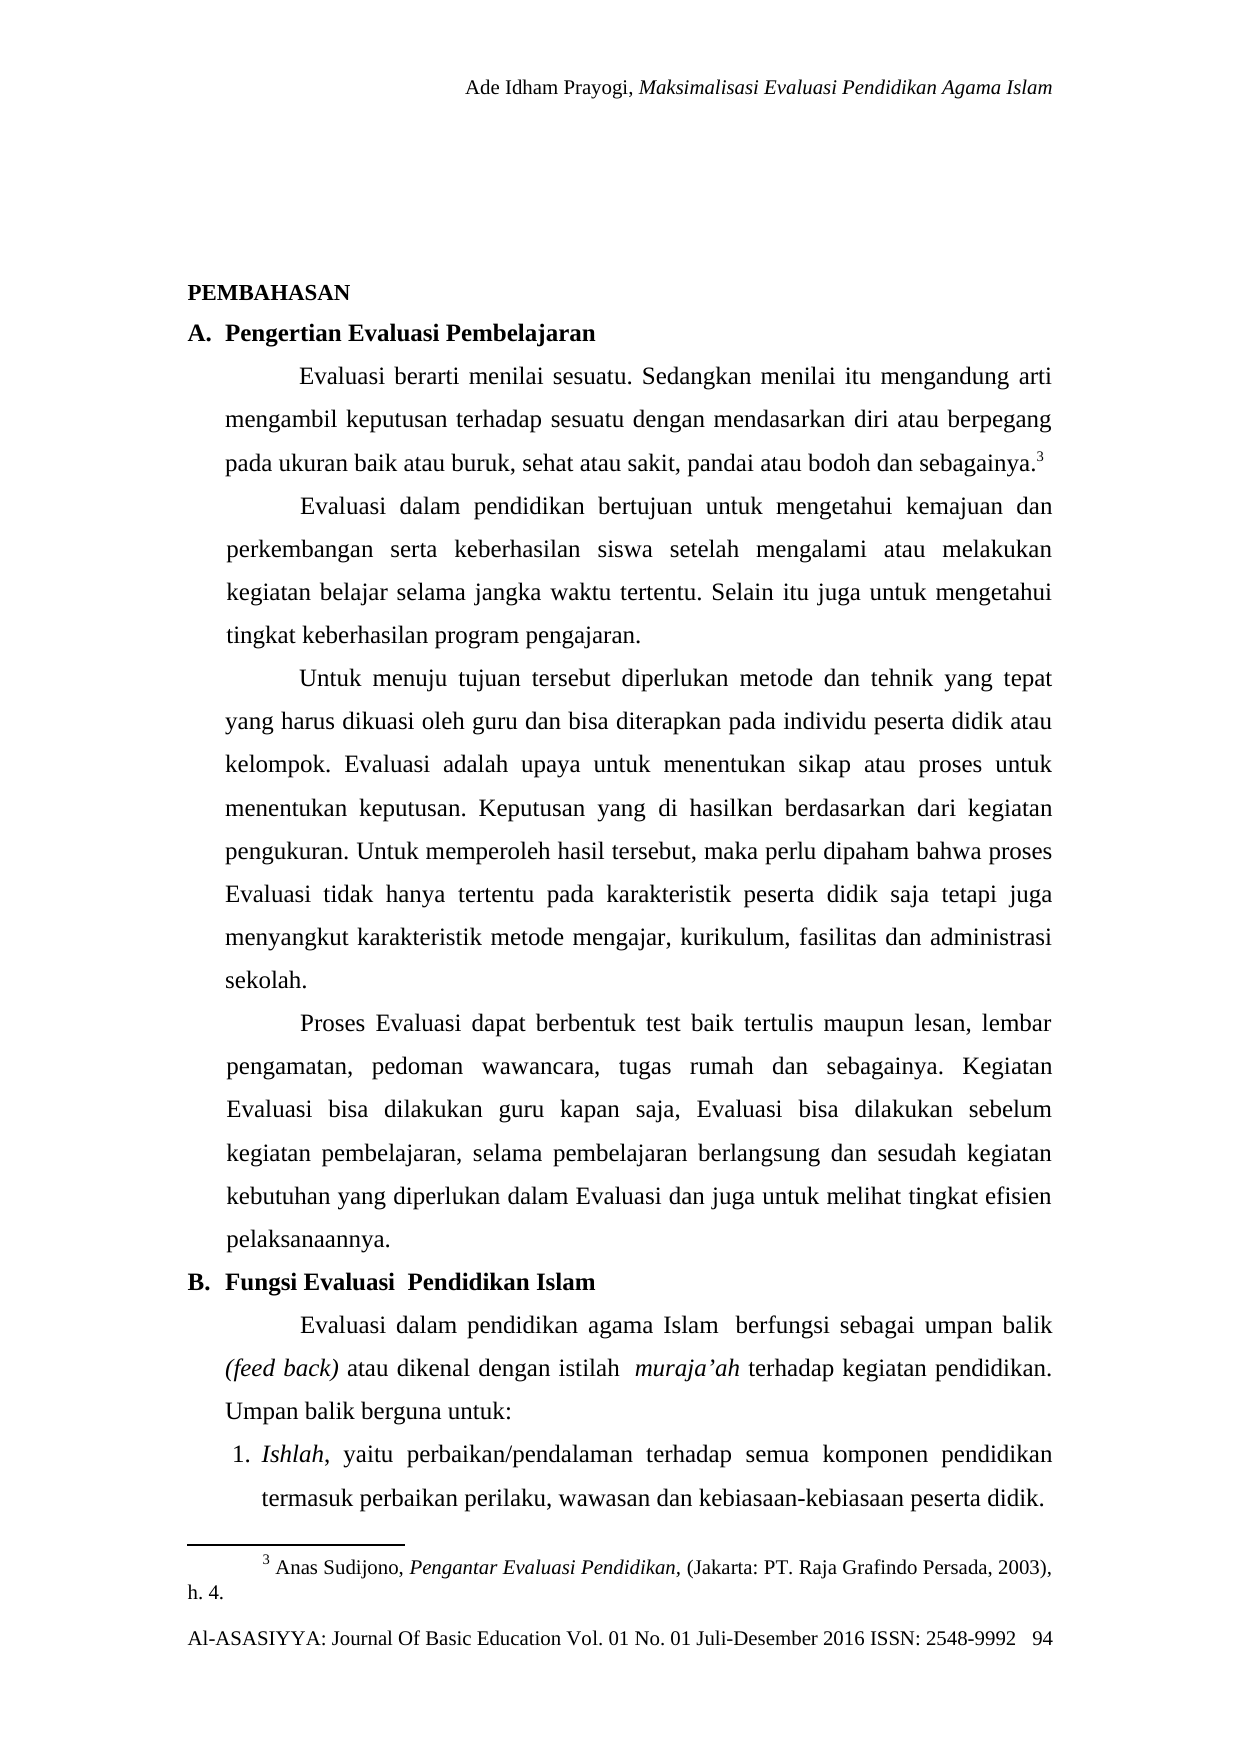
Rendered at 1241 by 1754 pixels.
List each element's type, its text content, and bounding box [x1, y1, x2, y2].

text Evaluasi dalam pendidikan agama Islam berfungsi sebagai umpan balik (feed back) atau dikenal dengan istilah muraja’ah terhadap kegiatan pendidikan. Umpan balik berguna untuk: [225, 1310, 1053, 1425]
list Fungsi Evaluasi Pendidikan Islam [187, 1267, 1053, 1296]
text Proses Evaluasi dapat berbentuk test baik tertulis maupun lesan, lembar pengamatan, pedoman wawancara, tugas rumah dan sebagainya. Kegiatan Evaluasi bisa dilakukan guru kapan saja, Evaluasi bisa dilakukan sebelum kegiatan pembelajaran, selama pembelajaran berlangsung dan sesudah kegiatan kebutuhan yang diperlukan dalam Evaluasi dan juga untuk melihat tingkat efisien pelaksanaannya. [226, 1008, 1053, 1253]
list Ishlah, yaitu perbaikan/pendalaman terhadap semua komponen pendidikan termasuk perbaikan perilaku, wawasan dan kebiasaan-kebiasaan peserta didik. [232, 1439, 1053, 1511]
text PEMBAHASAN [187, 279, 1053, 305]
text Untuk menuju tujuan tersebut diperlukan metode dan tehnik yang tepat yang harus dikuasi oleh guru dan bisa diterapkan pada individu peserta didik atau kelompok. Evaluasi adalah upaya untuk menentukan sikap atau proses untuk menentukan keputusan. Keputusan yang di hasilkan berdasarkan dari kegiatan pengukuran. Untuk memperoleh hasil tersebut, maka perlu dipaham bahwa proses Evaluasi tidak hanya tertentu pada karakteristik peserta didik saja tetapi juga menyangkut karakteristik metode mengajar, kurikulum, fasilitas dan administrasi sekolah. [225, 663, 1053, 994]
text Evaluasi dalam pendidikan bertujuan untuk mengetahui kemajuan dan perkembangan serta keberhasilan siswa setelah mengalami atau melakukan kegiatan belajar selama jangka waktu tertentu. Selain itu juga untuk mengetahui tingkat keberhasilan program pengajaran. [226, 491, 1053, 649]
list Pengertian Evaluasi Pembelajaran [187, 318, 1053, 347]
text Evaluasi berarti menilai sesuatu. Sedangkan menilai itu mengandung arti mengambil keputusan terhadap sesuatu dengan mendasarkan diri atau berpegang pada ukuran baik atau buruk, sehat atau sakit, pandai atau bodoh dan sebagainya. [225, 361, 1053, 476]
